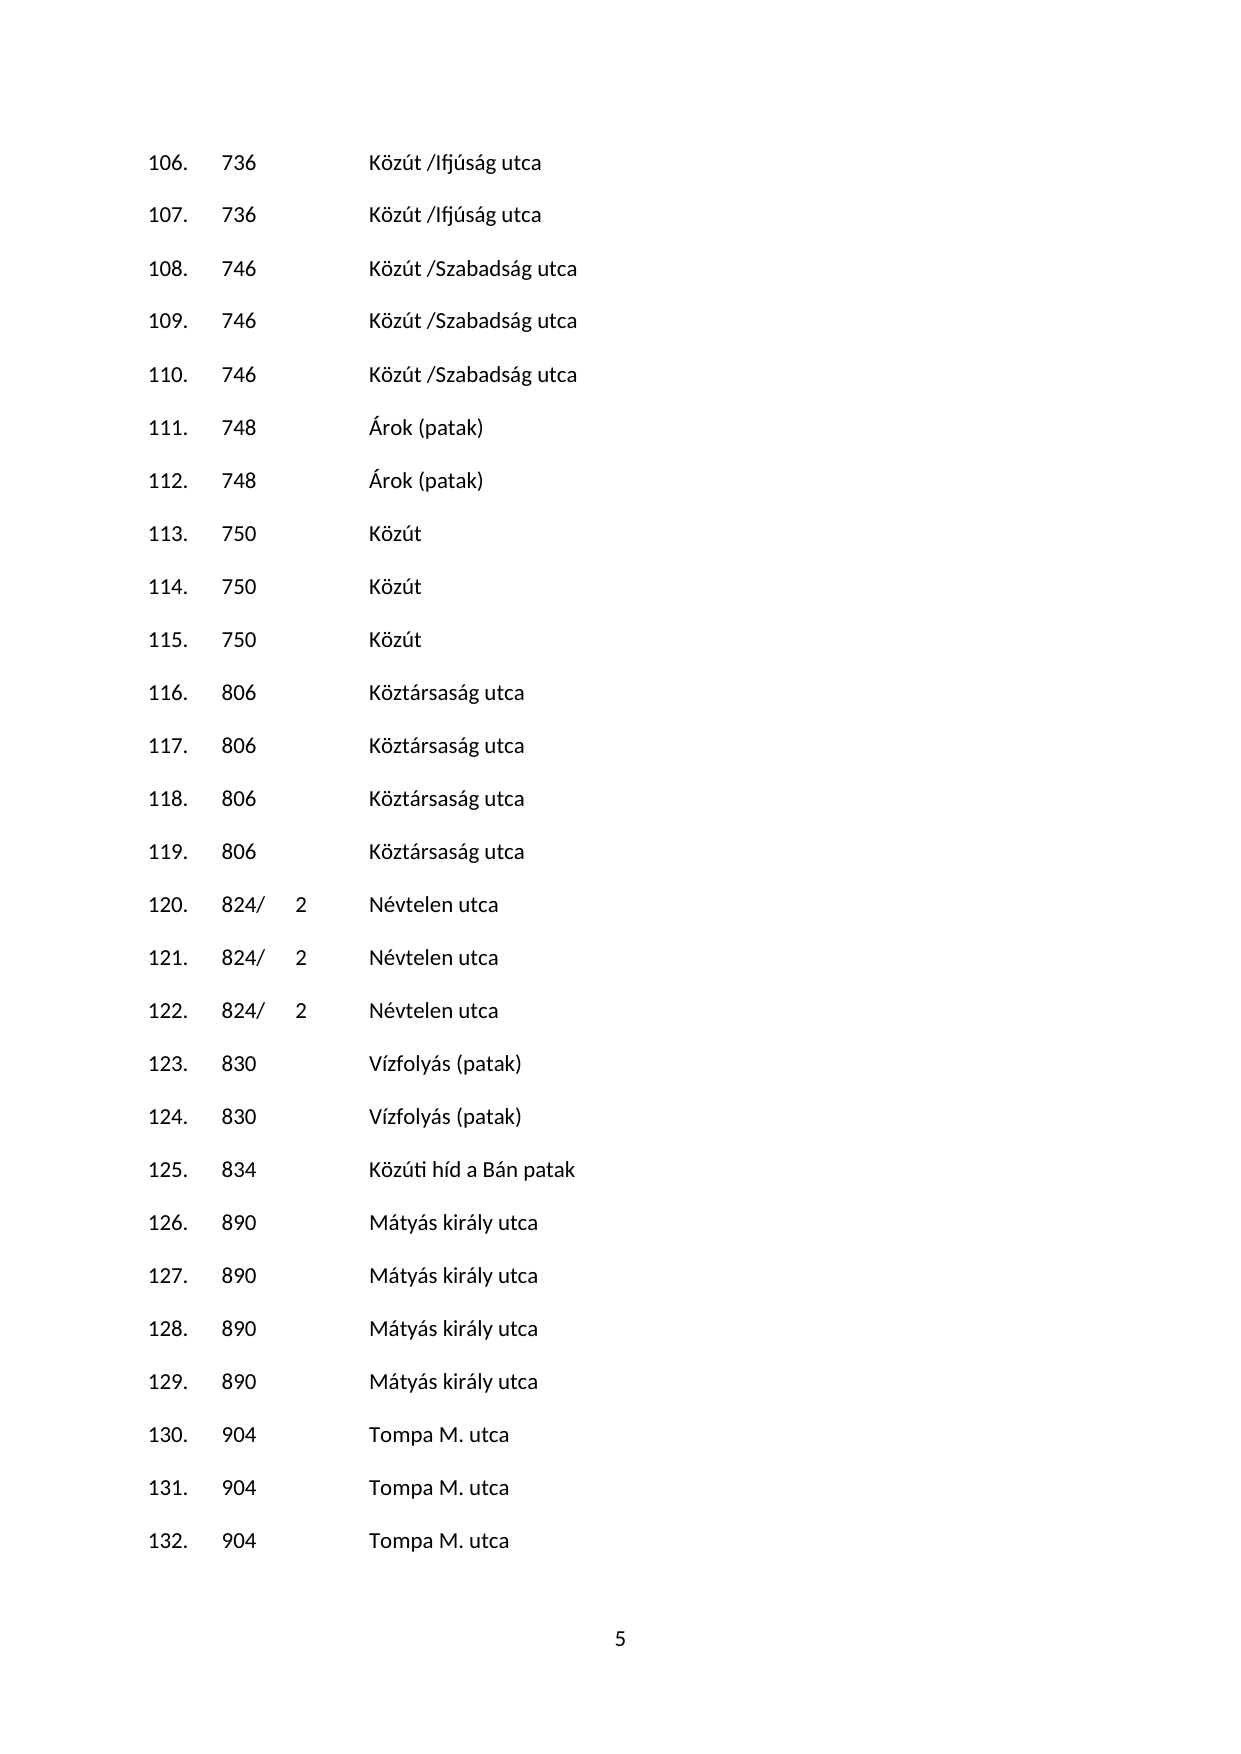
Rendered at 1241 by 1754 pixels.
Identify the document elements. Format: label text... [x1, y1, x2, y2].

text 119. 806 Köztársaság utca [148, 837, 1093, 865]
text 111. 748 Árok (patak) [148, 413, 1093, 441]
text 121. 824/ 2 Névtelen utca [148, 943, 1093, 971]
text 123. 830 Vízfolyás (patak) [148, 1049, 1093, 1077]
text 126. 890 Mátyás király utca [148, 1208, 1093, 1236]
text 128. 890 Mátyás király utca [148, 1314, 1093, 1342]
text 127. 890 Mátyás király utca [148, 1261, 1093, 1289]
text 131. 904 Tompa M. utca [148, 1473, 1093, 1501]
text 118. 806 Köztársaság utca [148, 784, 1093, 812]
text 129. 890 Mátyás király utca [148, 1367, 1093, 1395]
text 125. 834 Közúti híd a Bán patak [148, 1155, 1093, 1183]
text 130. 904 Tompa M. utca [148, 1420, 1093, 1448]
text 110. 746 Közút /Szabadság utca [148, 360, 1093, 388]
text 108. 746 Közút /Szabadság utca [148, 254, 1093, 282]
text 116. 806 Köztársaság utca [148, 678, 1093, 706]
text 112. 748 Árok (patak) [148, 466, 1093, 494]
text 117. 806 Köztársaság utca [148, 731, 1093, 759]
text 115. 750 Közút [148, 625, 1093, 653]
text 109. 746 Közút /Szabadság utca [148, 307, 1093, 335]
text 124. 830 Vízfolyás (patak) [148, 1102, 1093, 1130]
text 122. 824/ 2 Névtelen utca [148, 996, 1093, 1024]
text 120. 824/ 2 Névtelen utca [148, 890, 1093, 918]
text 114. 750 Közút [148, 572, 1093, 600]
text 132. 904 Tompa M. utca [148, 1526, 1093, 1554]
text 113. 750 Közút [148, 519, 1093, 547]
text 106. 736 Közút /Ifjúság utca [148, 148, 1093, 176]
text 107. 736 Közút /Ifjúság utca [148, 201, 1093, 229]
